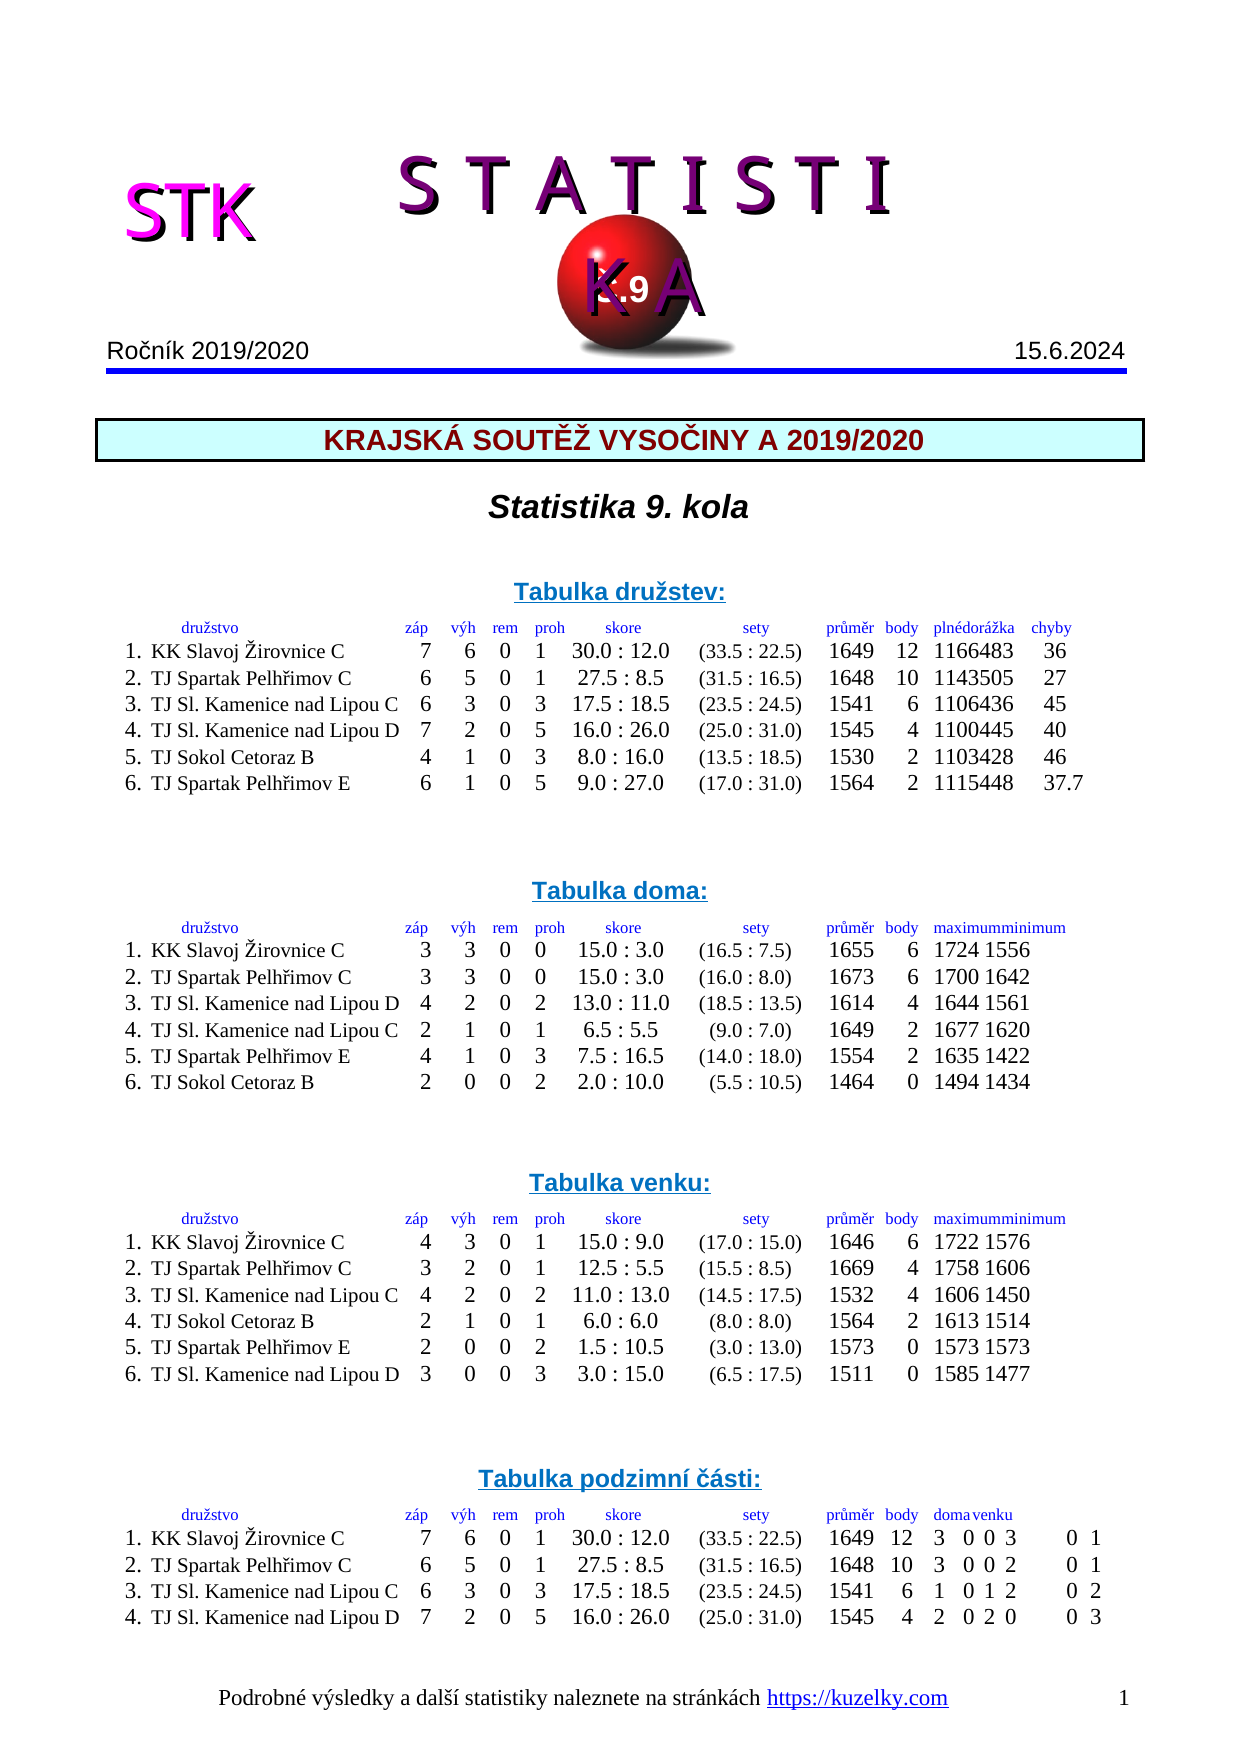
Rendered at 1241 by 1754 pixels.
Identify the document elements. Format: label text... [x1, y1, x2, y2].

text 1. KK Slavoj Žirovnice C 3 3 0 0 15.0 : 3.0 (16.5 : 7.5) 1655 6 1724 1556 [106, 937, 1134, 963]
subtitle Krajská soutěž Vysočiny A 2019/2020 [98, 421, 1142, 459]
text Č.9 [687, 267, 1134, 310]
text družstvo záp výh rem proh skore sety průměr body plné dorážka chyby [106, 618, 1134, 637]
text 3. TJ Sl. Kamenice nad Lipou D 4 2 0 2 13.0 : 11.0 (18.5 : 13.5) 1614 4 1644 1561 [106, 989, 1134, 1016]
text 5. TJ Spartak Pelhřimov E 4 1 0 3 7.5 : 16.5 (14.0 : 18.0) 1554 2 1635 1422 [106, 1042, 1134, 1068]
text 3. TJ Sl. Kamenice nad Lipou C 4 2 0 2 11.0 : 13.0 (14.5 : 17.5) 1532 4 1606 1450 [106, 1281, 1134, 1307]
text 1. KK Slavoj Žirovnice C 7 6 0 1 30.0 : 12.0 (33.5 : 22.5) 1649 12 1166 483 36 [106, 637, 1134, 664]
text družstvo záp výh rem proh skore sety průměr body maximum minimum [106, 1209, 1134, 1228]
text 3. TJ Sl. Kamenice nad Lipou C 6 3 0 3 17.5 : 18.5 (23.5 : 24.5) 1541 6 1106 436 45 [106, 690, 1134, 716]
text 6. TJ Spartak Pelhřimov E 6 1 0 5 9.0 : 27.0 (17.0 : 31.0) 1564 2 1115 448 37.7 [106, 769, 1134, 796]
text Č.9 [609, 267, 671, 310]
text 3. TJ Sl. Kamenice nad Lipou C 6 3 0 3 17.5 : 18.5 (23.5 : 24.5) 1541 6 1 0 1 2 0 2 [106, 1577, 1134, 1603]
text 2. TJ Spartak Pelhřimov C 6 5 0 1 27.5 : 8.5 (31.5 : 16.5) 1648 10 1143 505 27 [106, 664, 1134, 690]
text 4. TJ Sl. Kamenice nad Lipou D 7 2 0 5 16.0 : 26.0 (25.0 : 31.0) 1545 4 2 0 2 0 0 3 [106, 1603, 1134, 1630]
text 5. TJ Spartak Pelhřimov E 2 0 0 2 1.5 : 10.5 (3.0 : 13.0) 1573 0 1573 1573 [106, 1333, 1134, 1360]
text Statistika 9. kola [106, 487, 1134, 526]
text 6. TJ Sokol Cetoraz B 2 0 0 2 2.0 : 10.0 (5.5 : 10.5) 1464 0 1494 1434 [106, 1068, 1134, 1095]
text 2. TJ Spartak Pelhřimov C 6 5 0 1 27.5 : 8.5 (31.5 : 16.5) 1648 10 3 0 0 2 0 1 [106, 1551, 1134, 1577]
text 5. TJ Sokol Cetoraz B 4 1 0 3 8.0 : 16.0 (13.5 : 18.5) 1530 2 1103 428 46 [106, 743, 1134, 769]
text Č.9 [106, 267, 587, 310]
text 4. TJ Sokol Cetoraz B 2 1 0 1 6.0 : 6.0 (8.0 : 8.0) 1564 2 1613 1514 [106, 1307, 1134, 1333]
text 4. TJ Sl. Kamenice nad Lipou C 2 1 0 1 6.5 : 5.5 (9.0 : 7.0) 1649 2 1677 1620 [106, 1016, 1134, 1042]
text Tabulka venku: [94, 1168, 1145, 1196]
text družstvo záp výh rem proh skore sety průměr body doma venku [106, 1505, 1134, 1524]
text 4. TJ Sl. Kamenice nad Lipou D 7 2 0 5 16.0 : 26.0 (25.0 : 31.0) 1545 4 1100 445 40 [106, 716, 1134, 743]
text Tabulka doma: [94, 876, 1145, 905]
text 6. TJ Sl. Kamenice nad Lipou D 3 0 0 3 3.0 : 15.0 (6.5 : 17.5) 1511 0 1585 1477 [106, 1360, 1134, 1386]
text 1. KK Slavoj Žirovnice C 7 6 0 1 30.0 : 12.0 (33.5 : 22.5) 1649 12 3 0 0 3 0 1 [106, 1524, 1134, 1551]
text Tabulka podzimní části: [94, 1464, 1145, 1493]
text Tabulka družstev: [94, 577, 1145, 606]
text Ročník 2019/2020 15.6.2024 [106, 336, 1134, 365]
text 1. KK Slavoj Žirovnice C 4 3 0 1 15.0 : 9.0 (17.0 : 15.0) 1646 6 1722 1576 [106, 1228, 1134, 1254]
text 2. TJ Spartak Pelhřimov C 3 2 0 1 12.5 : 5.5 (15.5 : 8.5) 1669 4 1758 1606 [106, 1254, 1134, 1281]
text družstvo záp výh rem proh skore sety průměr body maximum minimum [106, 917, 1134, 937]
text 2. TJ Spartak Pelhřimov C 3 3 0 0 15.0 : 3.0 (16.0 : 8.0) 1673 6 1700 1642 [106, 963, 1134, 989]
